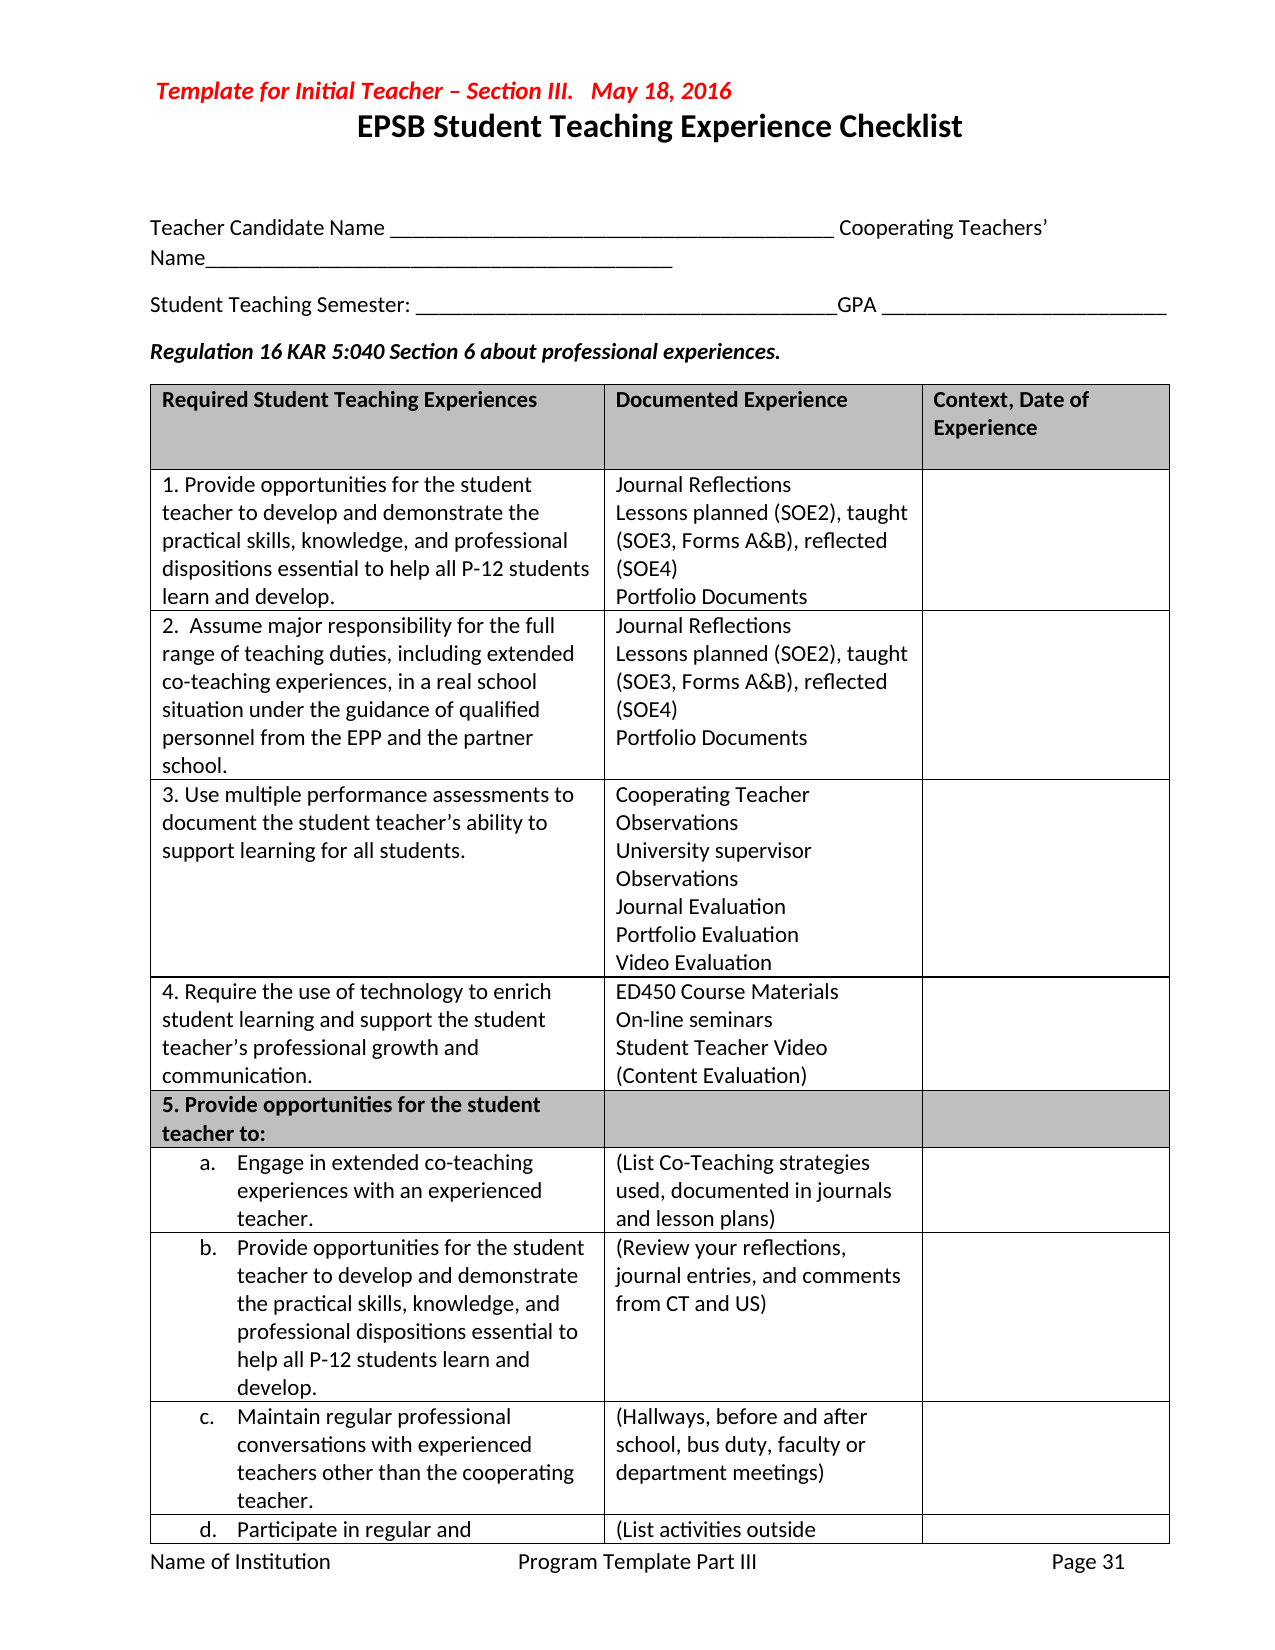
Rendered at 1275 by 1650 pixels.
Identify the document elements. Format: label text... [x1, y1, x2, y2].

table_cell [151, 1515, 604, 1543]
table_cell 4. Require the use of technology to enrich student learning and support the student teacher’s professional growth and communication. [151, 978, 604, 1089]
table_cell [923, 1233, 1169, 1401]
table_cell (Review your reflections, journal entries, and comments from CT and US) [605, 1233, 922, 1401]
table_cell (Hallways, before and after school, bus duty, faculty or department meetings) [605, 1402, 922, 1514]
table_cell Journal Reflections Lessons planned (SOE2), taught (SOE3, Forms A&B), reflected (SOE4) Portfolio Documents [605, 470, 922, 610]
text Teacher Candidate Name _______________________________________ Cooperating Teachers’ Name_________________________________________ [150, 213, 1170, 271]
table_cell [923, 1515, 1169, 1543]
table_cell 3. Use multiple performance assessments to document the student teacher’s ability to support learning for all students. [151, 780, 604, 976]
table_cell [923, 1148, 1169, 1232]
table_cell [605, 1091, 922, 1147]
table_header Documented Experience [605, 385, 922, 469]
table_cell [923, 470, 1169, 610]
text EPSB Student Teaching Experience Checklist [150, 106, 1170, 146]
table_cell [605, 1515, 922, 1543]
table_cell 5. Provide opportunities for the student teacher to: [151, 1091, 604, 1147]
text Student Teaching Semester: _____________________________________GPA _________________________ [150, 290, 1170, 318]
table_header Required Student Teaching Experiences [151, 385, 604, 469]
table_cell 1. Provide opportunities for the student teacher to develop and demonstrate the practical skills, knowledge, and professional dispositions essential to help all P-12 students learn and develop. [151, 470, 604, 610]
table_cell Cooperating Teacher Observations University supervisor Observations Journal Evaluation Portfolio Evaluation Video Evaluation [605, 780, 922, 976]
table_cell (List Co-Teaching strategies used, documented in journals and lesson plans) [605, 1148, 922, 1232]
table_cell 2. Assume major responsibility for the full range of teaching duties, including extended co-teaching experiences, in a real school situation under the guidance of qualified personnel from the EPP and the partner school. [151, 611, 604, 779]
table_cell [923, 1091, 1169, 1147]
table_cell [923, 611, 1169, 779]
table_header Context, Date of Experience [923, 385, 1169, 469]
table_cell Journal Reflections Lessons planned (SOE2), taught (SOE3, Forms A&B), reflected (SOE4) Portfolio Documents [605, 611, 922, 779]
text Regulation 16 KAR 5:040 Section 6 about professional experiences. [150, 337, 1170, 365]
table_cell [923, 780, 1169, 976]
table_cell Provide opportunities for the student teacher to develop and demonstrate the practical skills, knowledge, and professional dispositions essential to help all P-12 students learn and develop. [151, 1233, 604, 1401]
table_cell [923, 1402, 1169, 1514]
table_cell Engage in extended co-teaching experiences with an experienced teacher. [151, 1148, 604, 1232]
table_cell [923, 978, 1169, 1089]
table_cell Maintain regular professional conversations with experienced teachers other than the cooperating teacher. [151, 1402, 604, 1514]
table_cell ED450 Course Materials On-line seminars Student Teacher Video (Content Evaluation) [605, 978, 922, 1089]
